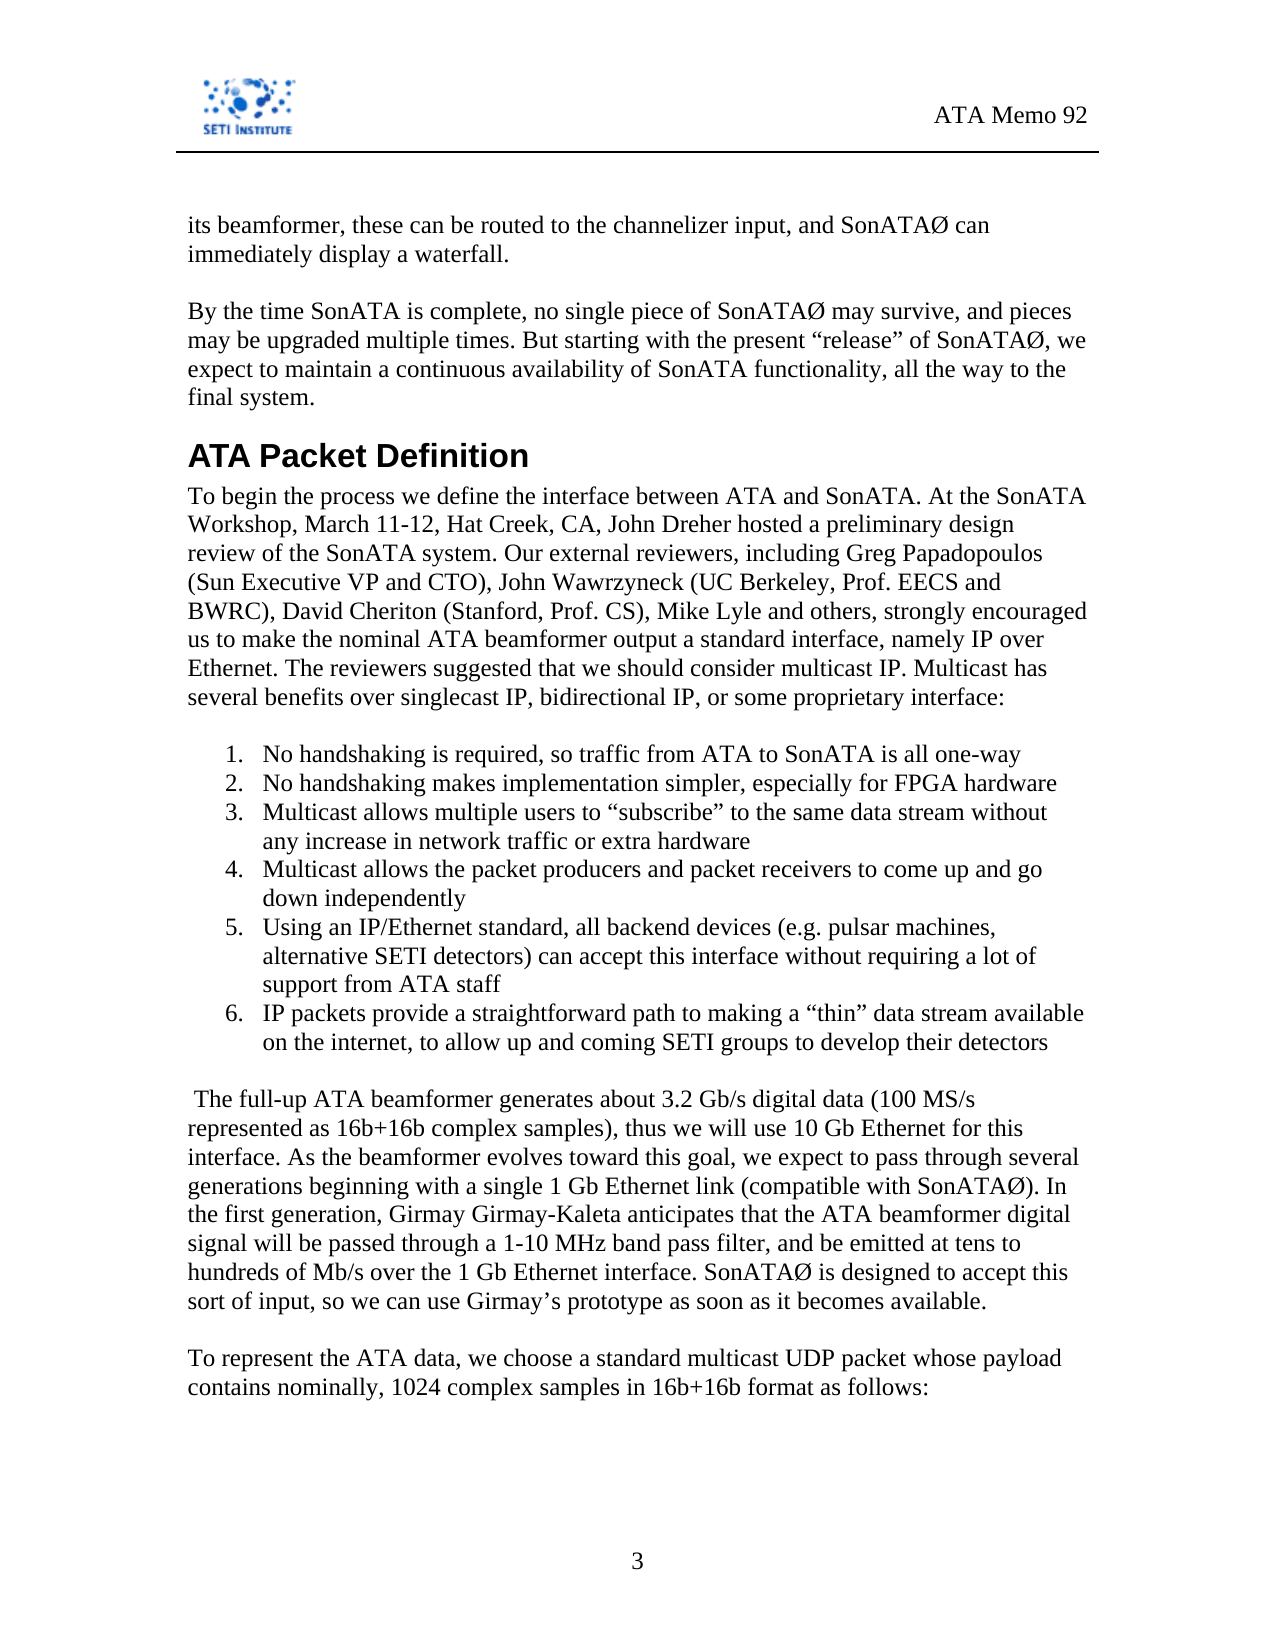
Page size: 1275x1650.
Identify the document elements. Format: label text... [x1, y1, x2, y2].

list No handshaking makes implementation simpler, especially for FPGA hardware [225, 768, 1087, 797]
text To represent the ATA data, we choose a standard multicast UDP packet whose payload contains nominally, 1024 complex samples in 16b+16b format as follows: [187, 1343, 1087, 1401]
text To begin the process we define the interface between ATA and SonATA. At the SonATA Workshop, March 11-12, , John Dreher hosted a preliminary design review of the SonATA system. Our external reviewers, including Greg Papadopoulos (Sun Executive VP and CTO), John Wawrzyneck (UC Berkeley, Prof. EECS and BWRC), David Cheriton (Stanford, Prof. CS), Mike Lyle and others, strongly encouraged us to make the nominal ATA beamformer output a standard interface, namely IP over Ethernet. The reviewers suggested that we should consider multicast IP. Multicast has several benefits over singlecast IP, bidirectional IP, or some proprietary interface: [187, 481, 1087, 711]
list No handshaking is required, so traffic from ATA to SonATA is all one-way [225, 739, 1087, 768]
list Multicast allows multiple users to “subscribe” to the same data stream without any increase in network traffic or extra hardware [225, 797, 1087, 854]
subtitle ATA Packet Definition [187, 436, 1087, 474]
list Using an IP/Ethernet standard, all backend devices (e.g. pulsar machines, alternative SETI detectors) can accept this interface without requiring a lot of support from ATA staff [225, 912, 1087, 998]
text The full-up ATA beamformer generates about 3.2 Gb/s digital data (100 MS/s represented as 16b+16b complex samples), thus we will use 10 Gb Ethernet for this interface. As the beamformer evolves toward this goal, we expect to pass through several generations beginning with a single 1 Gb Ethernet link (compatible with SonATAØ). In the first generation, Girmay Girmay-Kaleta anticipates that the ATA beamformer digital signal will be passed through a 1-10 MHz band pass filter, and be emitted at tens to hundreds of Mb/s over the 1 Gb Ethernet interface. SonATAØ is designed to accept this sort of input, so we can use Girmay’s prototype as soon as it becomes available. [187, 1084, 1087, 1314]
text By the time SonATA is complete, no single piece of SonATAØ may survive, and pieces may be upgraded multiple times. But starting with the present “release” of SonATAØ, we expect to maintain a continuous availability of SonATA functionality, all the way to the final system. [187, 296, 1087, 411]
list IP packets provide a straightforward path to making a “thin” data stream available on the internet, to allow up and coming SETI groups to develop their detectors [225, 998, 1087, 1056]
picture [187, 74, 313, 151]
list Multicast allows the packet producers and packet receivers to come up and go down independently [225, 854, 1087, 912]
